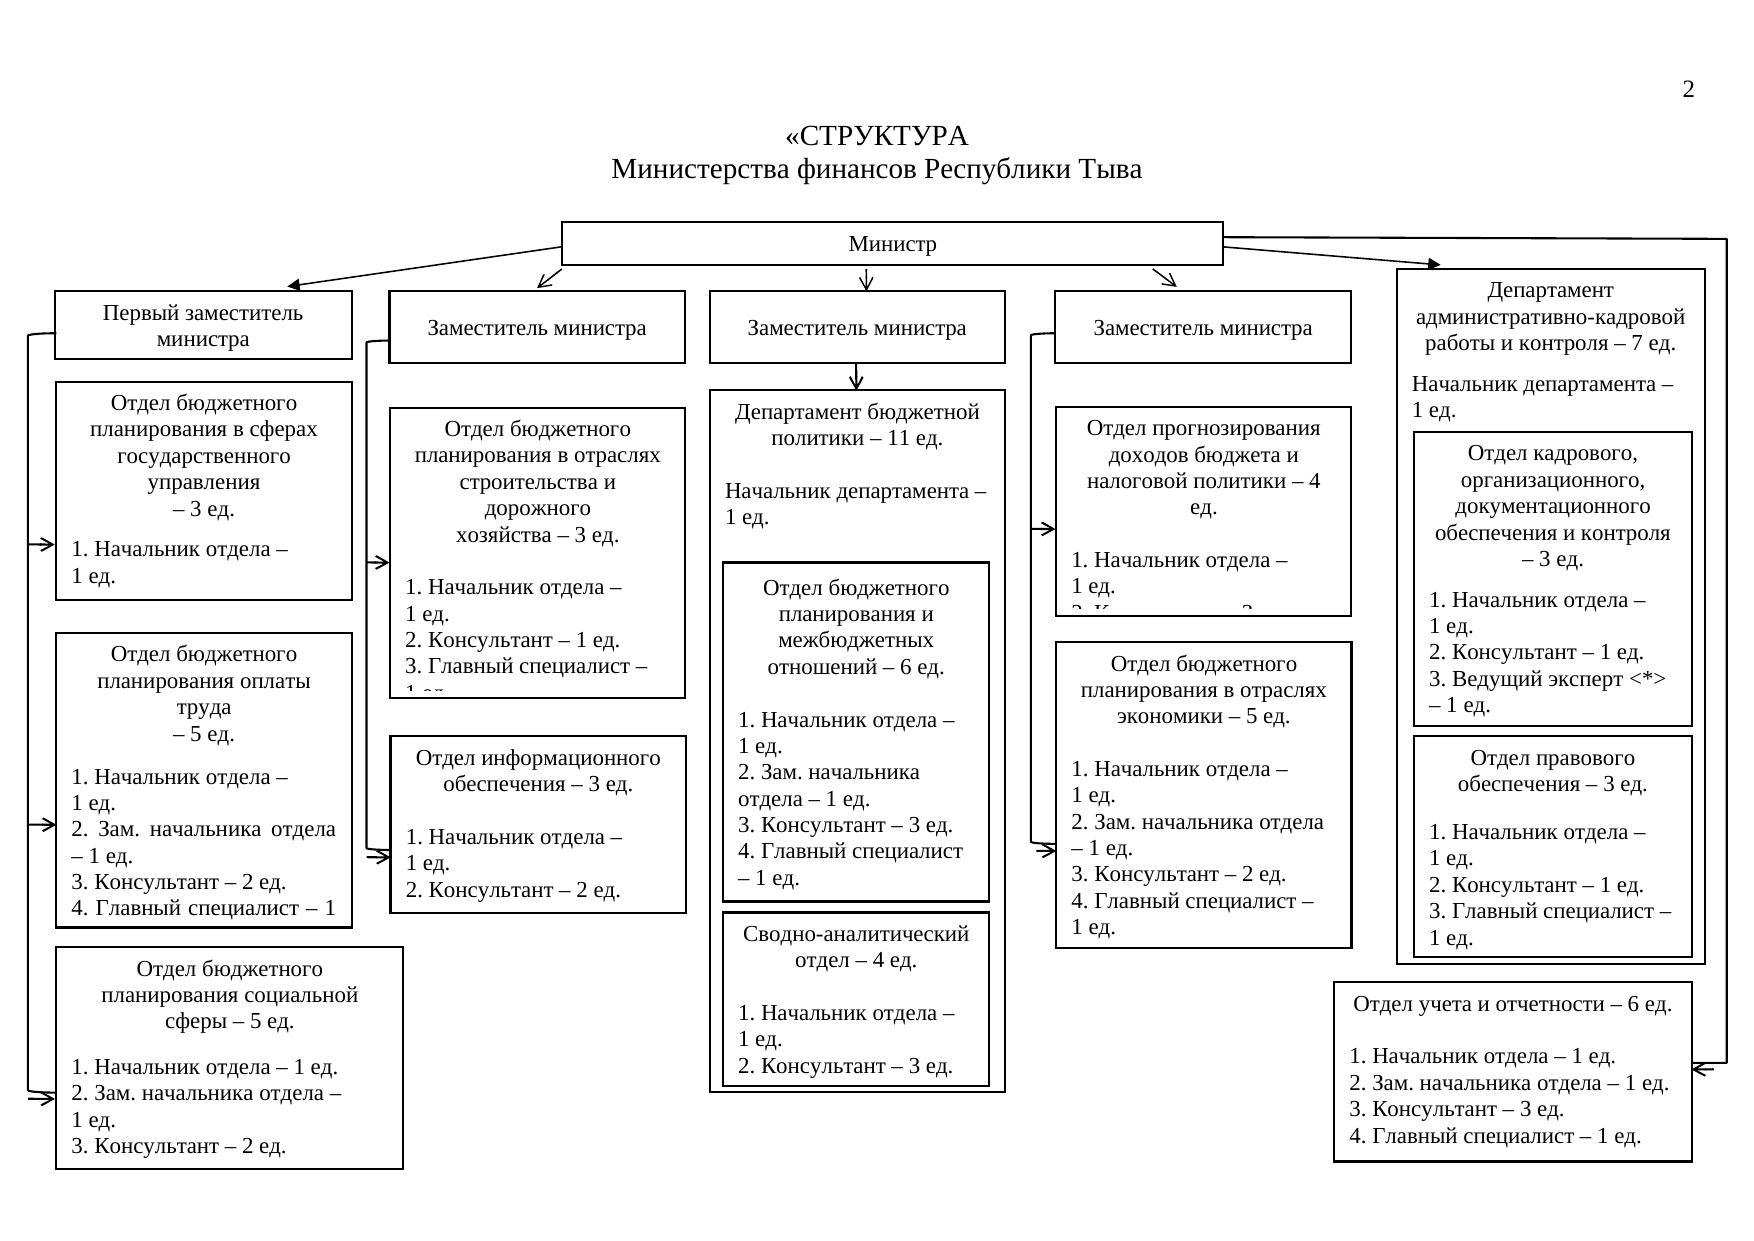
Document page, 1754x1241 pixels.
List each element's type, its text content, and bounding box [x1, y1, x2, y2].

text Министерства финансов Республики Тыва [59, 152, 1695, 185]
text «СТРУКТУРА [59, 118, 1695, 152]
